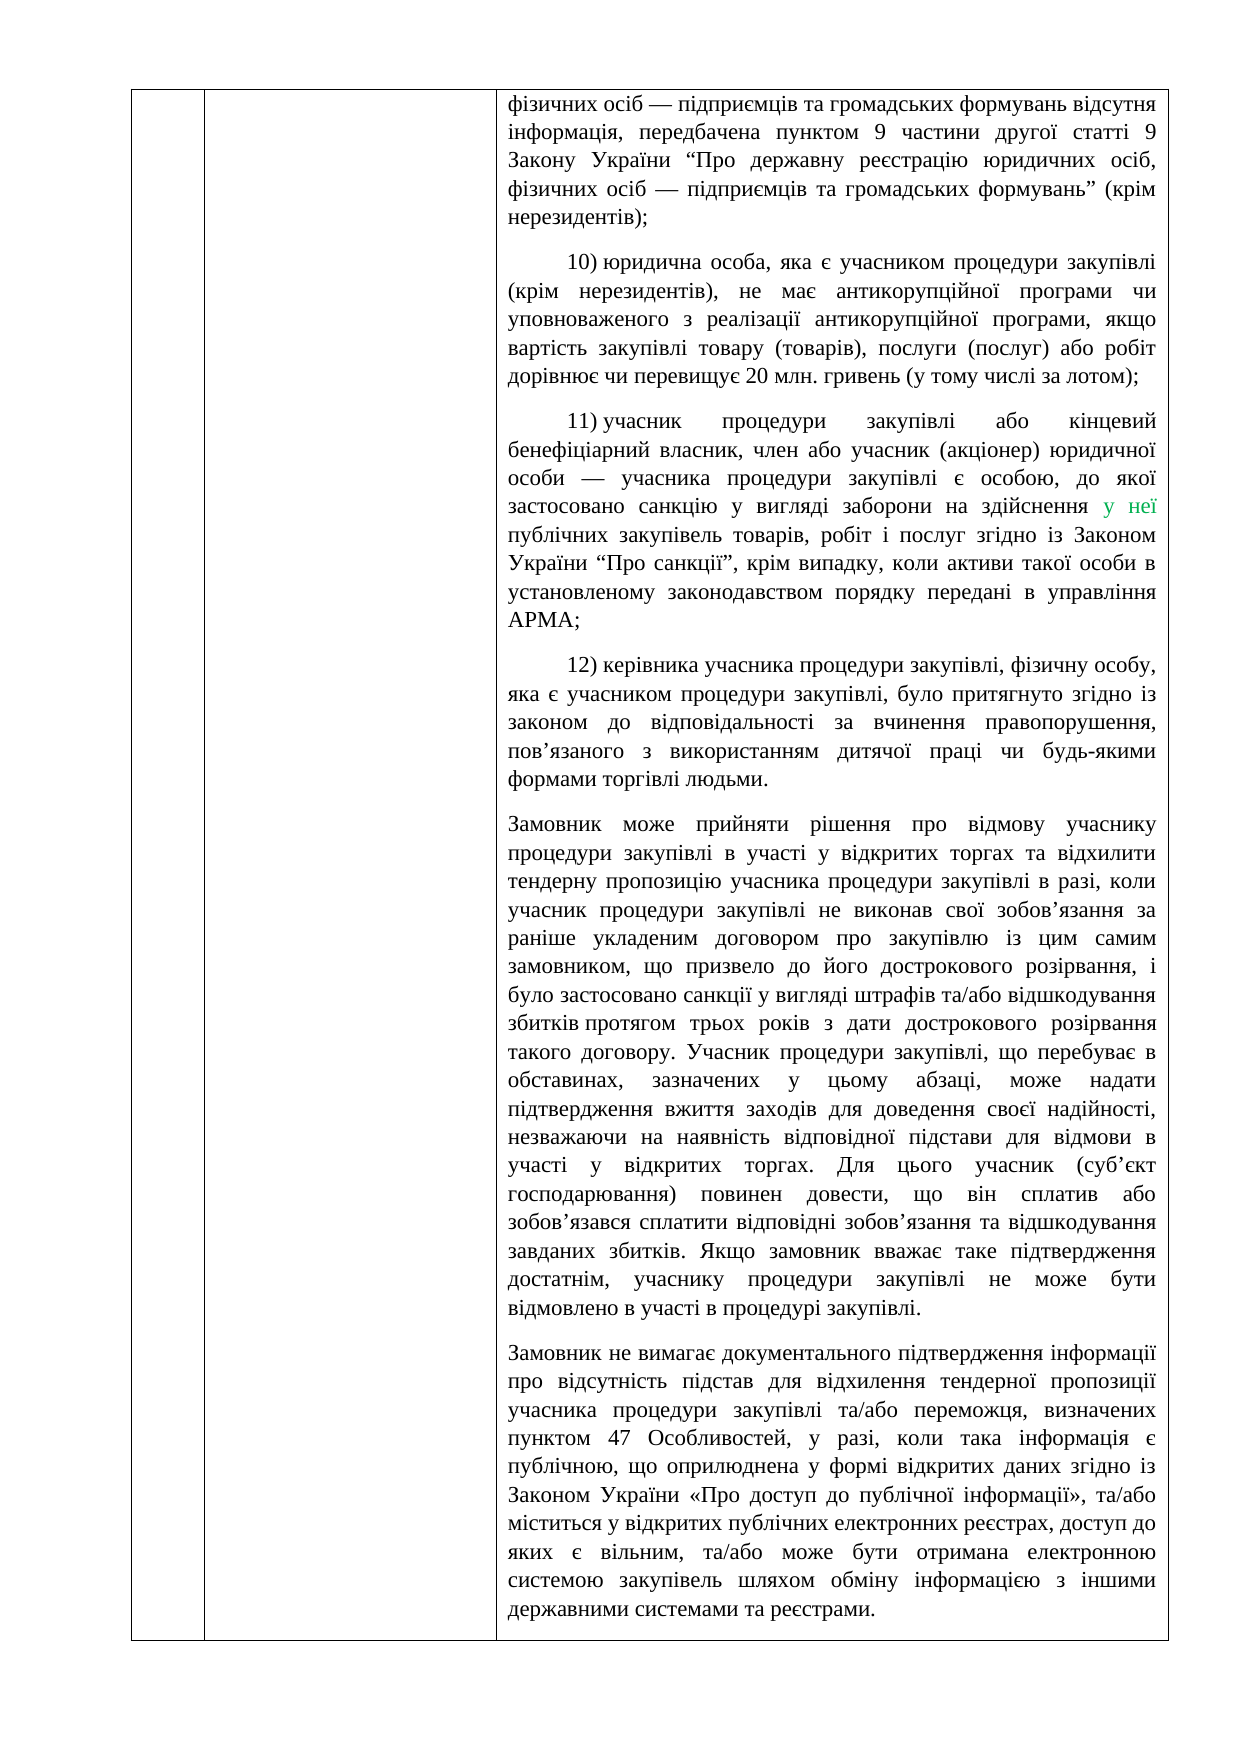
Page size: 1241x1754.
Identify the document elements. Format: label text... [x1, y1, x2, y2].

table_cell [497, 90, 1168, 1640]
table_cell 5 [132, 90, 204, 1640]
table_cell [205, 90, 496, 1640]
